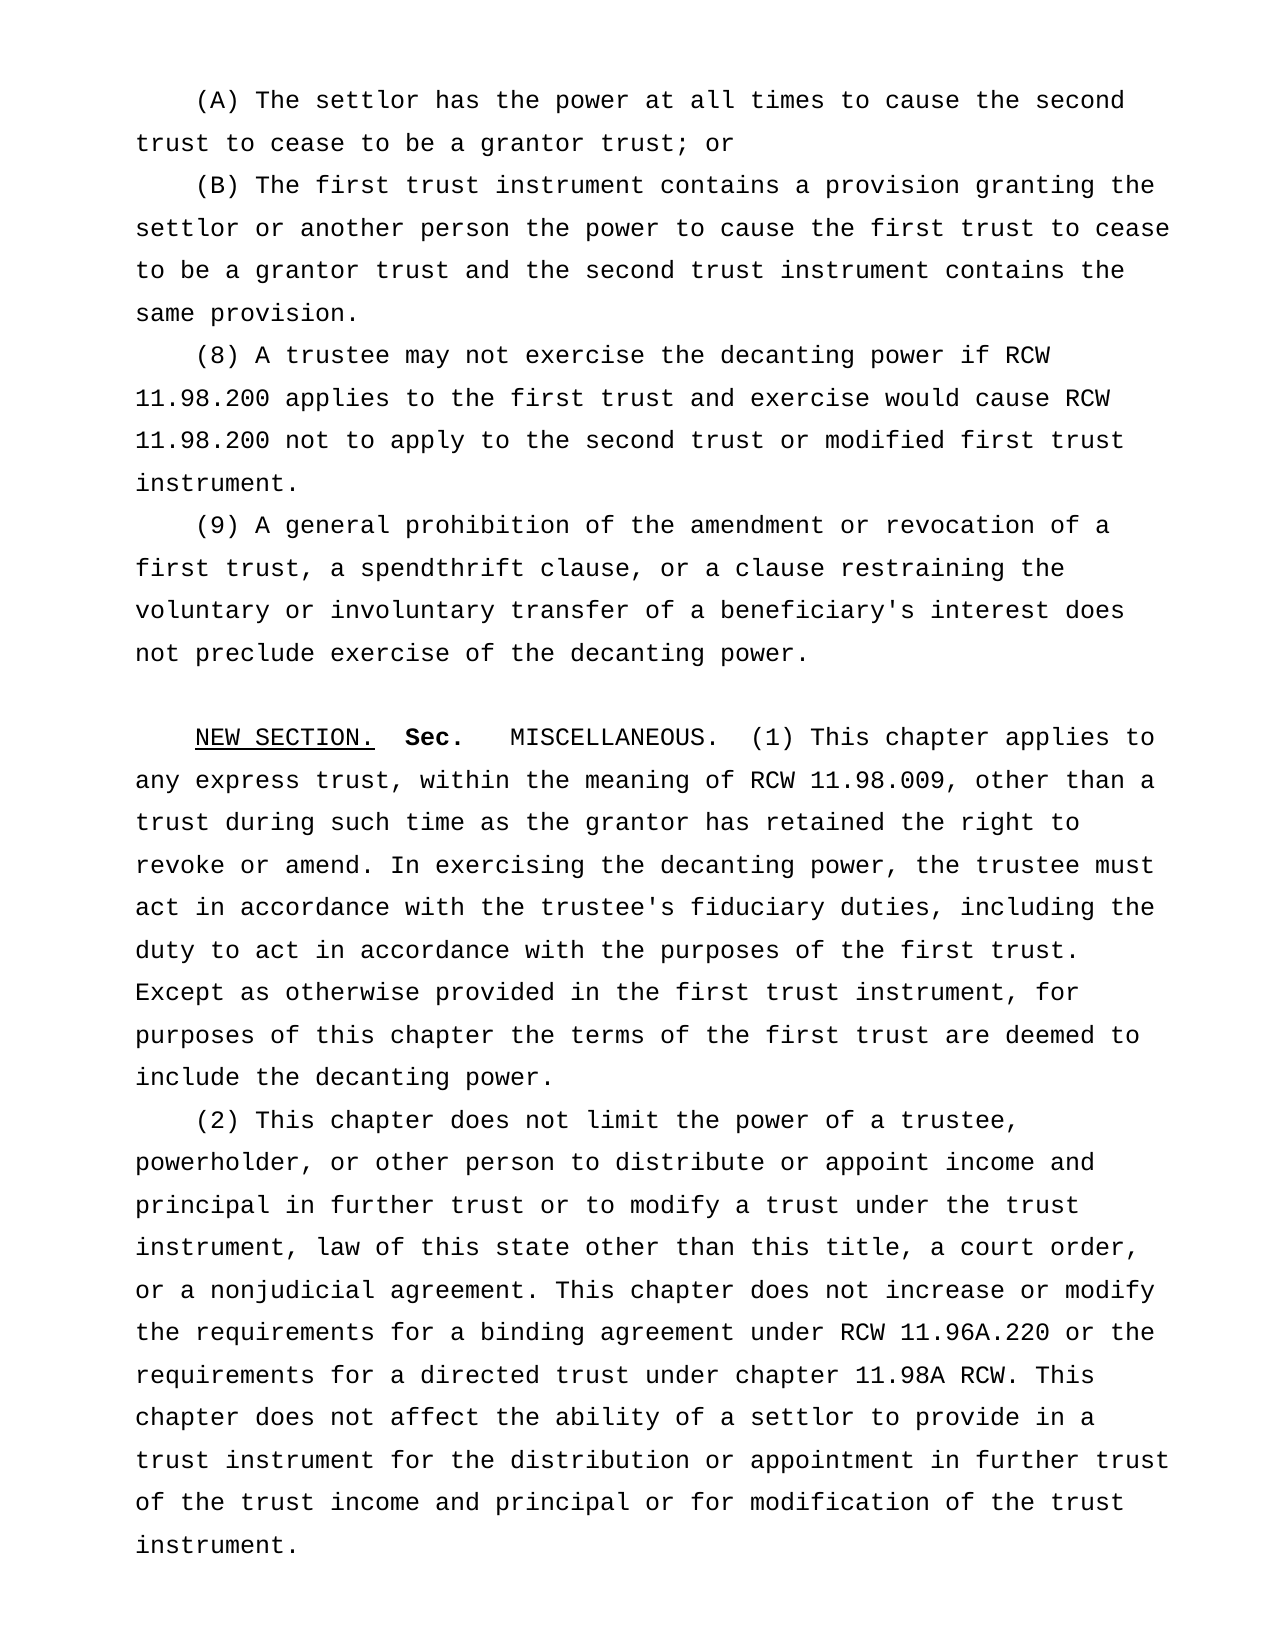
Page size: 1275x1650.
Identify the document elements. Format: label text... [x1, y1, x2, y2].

text (9) A general prohibition of the amendment or revocation of a first trust, a spendthrift clause, or a clause restraining the voluntary or involuntary transfer of a beneficiary's interest does not preclude exercise of the decanting power. [135, 500, 1170, 670]
text (A) The settlor has the power at all times to cause the second trust to cease to be a grantor trust; or [135, 75, 1170, 160]
text NEW SECTION. Sec. MISCELLANEOUS. (1) This chapter applies to any express trust, within the meaning of RCW 11.98.009, other than a trust during such time as the grantor has retained the right to revoke or amend. In exercising the decanting power, the trustee must act in accordance with the trustee's fiduciary duties, including the duty to act in accordance with the purposes of the first trust. Except as otherwise provided in the first trust instrument, for purposes of this chapter the terms of the first trust are deemed to include the decanting power. [135, 712, 1170, 1094]
text (8) A trustee may not exercise the decanting power if RCW 11.98.200 applies to the first trust and exercise would cause RCW 11.98.200 not to apply to the second trust or modified first trust instrument. [135, 330, 1170, 500]
text (2) This chapter does not limit the power of a trustee, powerholder, or other person to distribute or appoint income and principal in further trust or to modify a trust under the trust instrument, law of this state other than this title, a court order, or a nonjudicial agreement. This chapter does not increase or modify the requirements for a binding agreement under RCW 11.96A.220 or the requirements for a directed trust under chapter 11.98A RCW. This chapter does not affect the ability of a settlor to provide in a trust instrument for the distribution or appointment in further trust of the trust income and principal or for modification of the trust instrument. [135, 1094, 1170, 1562]
text (B) The first trust instrument contains a provision granting the settlor or another person the power to cause the first trust to cease to be a grantor trust and the second trust instrument contains the same provision. [135, 160, 1170, 330]
